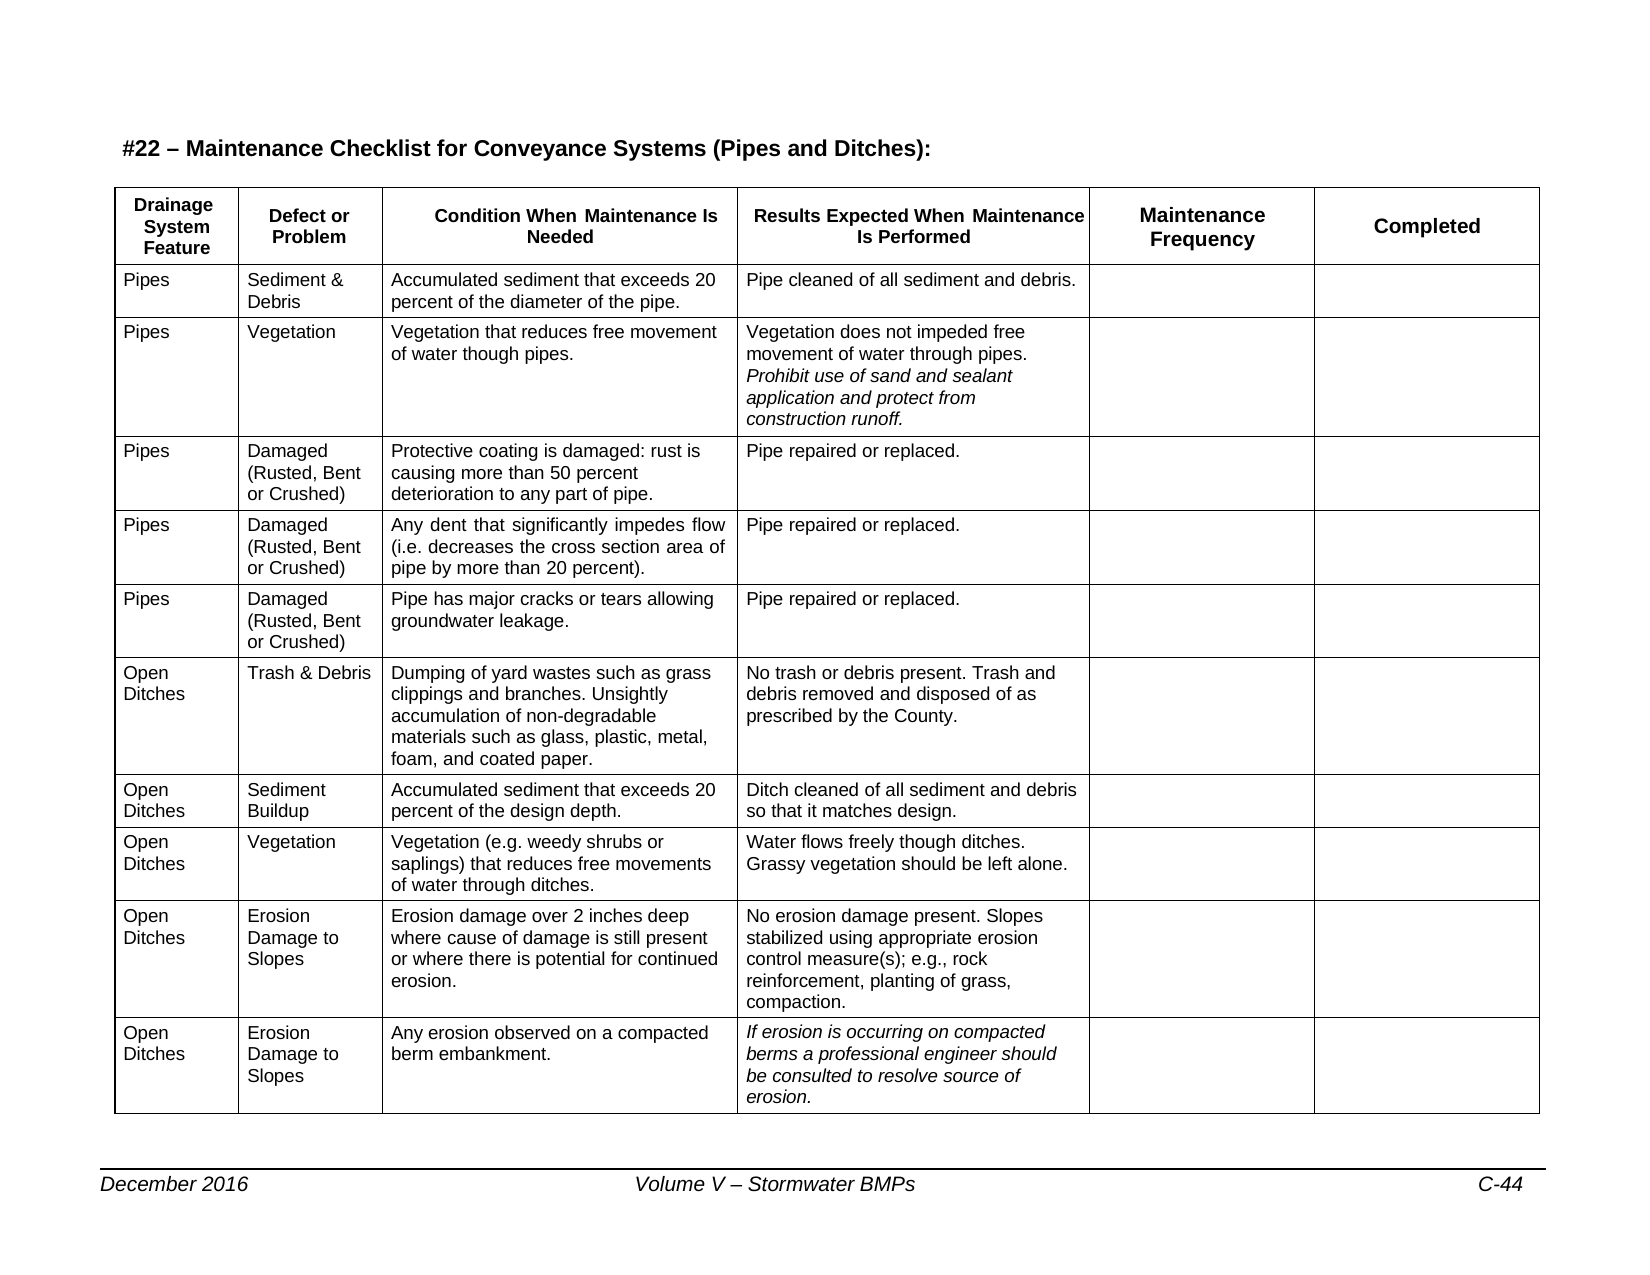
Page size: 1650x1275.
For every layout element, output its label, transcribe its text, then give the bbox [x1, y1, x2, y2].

table_cell Vegetation (e.g. weedy shrubs or saplings) that reduces free movements of water through ditches. [383, 828, 737, 900]
table_header Maintenance Frequency [1090, 188, 1314, 264]
table_header Completed [1315, 188, 1539, 264]
table_cell [1315, 265, 1539, 317]
table_cell Protective coating is damaged: rust is causing more than 50 percent deterioration to any part of pipe. [383, 437, 737, 509]
table_cell Pipe repaired or replaced. [738, 437, 1089, 509]
table_cell [1090, 828, 1314, 900]
table_cell [1090, 1018, 1314, 1113]
table_cell [1315, 585, 1539, 657]
table_cell Pipes [116, 265, 238, 317]
table_cell [1090, 658, 1314, 774]
table_cell No erosion damage present. Slopes stabilized using appropriate erosion control measure(s); e.g., rock reinforcement, planting of grass, compaction. [738, 901, 1089, 1017]
table_cell Vegetation does not impeded free movement of water through pipes. Prohibit use of sand and sealant application and protect from construction runoff. [738, 318, 1089, 436]
table_cell [1315, 901, 1539, 1017]
table_cell Pipes [116, 318, 238, 436]
table_cell [1315, 1018, 1539, 1113]
table_cell Open Ditches [116, 775, 238, 827]
table_cell If erosion is occurring on compacted berms a professional engineer should be consulted to resolve source of erosion. [738, 1018, 1089, 1113]
table_header Results Expected When Maintenance Is Performed [738, 188, 1089, 264]
table_cell Open Ditches [116, 901, 238, 1017]
table_cell Vegetation [239, 828, 382, 900]
table_cell Pipes [116, 437, 238, 509]
table_cell Water flows freely though ditches. Grassy vegetation should be left alone. [738, 828, 1089, 900]
table_cell [1090, 265, 1314, 317]
table_cell Pipes [116, 511, 238, 583]
table_cell [1315, 828, 1539, 900]
table_cell [1090, 775, 1314, 827]
table_cell Damaged (Rusted, Bent or Crushed) [239, 437, 382, 509]
table_cell Erosion Damage to Slopes [239, 1018, 382, 1113]
table_cell Sediment Buildup [239, 775, 382, 827]
table_cell [1090, 437, 1314, 509]
table_cell Pipe cleaned of all sediment and debris. [738, 265, 1089, 317]
table_cell [1090, 901, 1314, 1017]
subtitle #22 – Maintenance Checklist for Conveyance Systems (Pipes and Ditches): [122, 135, 1531, 162]
table_cell Dumping of yard wastes such as grass clippings and branches. Unsightly accumulation of non-degradable materials such as glass, plastic, metal, foam, and coated paper. [383, 658, 737, 774]
table_cell [1315, 437, 1539, 509]
table_cell Vegetation [239, 318, 382, 436]
table_cell Erosion damage over 2 inches deep where cause of damage is still present or where there is potential for continued erosion. [383, 901, 737, 1017]
table_cell Pipe has major cracks or tears allowing groundwater leakage. [383, 585, 737, 657]
table_cell [1090, 585, 1314, 657]
table_cell [1315, 775, 1539, 827]
table_cell Sediment & Debris [239, 265, 382, 317]
table_cell Open Ditches [116, 658, 238, 774]
table_cell Damaged (Rusted, Bent or Crushed) [239, 585, 382, 657]
table_cell [1315, 318, 1539, 436]
table_cell Damaged (Rusted, Bent or Crushed) [239, 511, 382, 583]
table_cell Any dent that significantly impedes flow (i.e. decreases the cross section area of pipe by more than 20 percent). [383, 511, 737, 583]
table_cell [1315, 658, 1539, 774]
table_cell [1090, 511, 1314, 583]
table_cell Open Ditches [116, 828, 238, 900]
table_cell No trash or debris present. Trash and debris removed and disposed of as prescribed by the County. [738, 658, 1089, 774]
table_cell Pipe repaired or replaced. [738, 511, 1089, 583]
table_header Condition When Maintenance Is Needed [383, 188, 737, 264]
table_cell Pipes [116, 585, 238, 657]
table_header Drainage System Feature [116, 188, 238, 264]
table_cell [1090, 318, 1314, 436]
table_cell Trash & Debris [239, 658, 382, 774]
table_header Defect or Problem [239, 188, 382, 264]
table_cell Erosion Damage to Slopes [239, 901, 382, 1017]
table_cell Any erosion observed on a compacted berm embankment. [383, 1018, 737, 1113]
table_cell Ditch cleaned of all sediment and debris so that it matches design. [738, 775, 1089, 827]
table_cell Vegetation that reduces free movement of water though pipes. [383, 318, 737, 436]
table_cell Open Ditches [116, 1018, 238, 1113]
table_cell Pipe repaired or replaced. [738, 585, 1089, 657]
table_cell Accumulated sediment that exceeds 20 percent of the design depth. [383, 775, 737, 827]
table_cell Accumulated sediment that exceeds 20 percent of the diameter of the pipe. [383, 265, 737, 317]
table_cell [1315, 511, 1539, 583]
